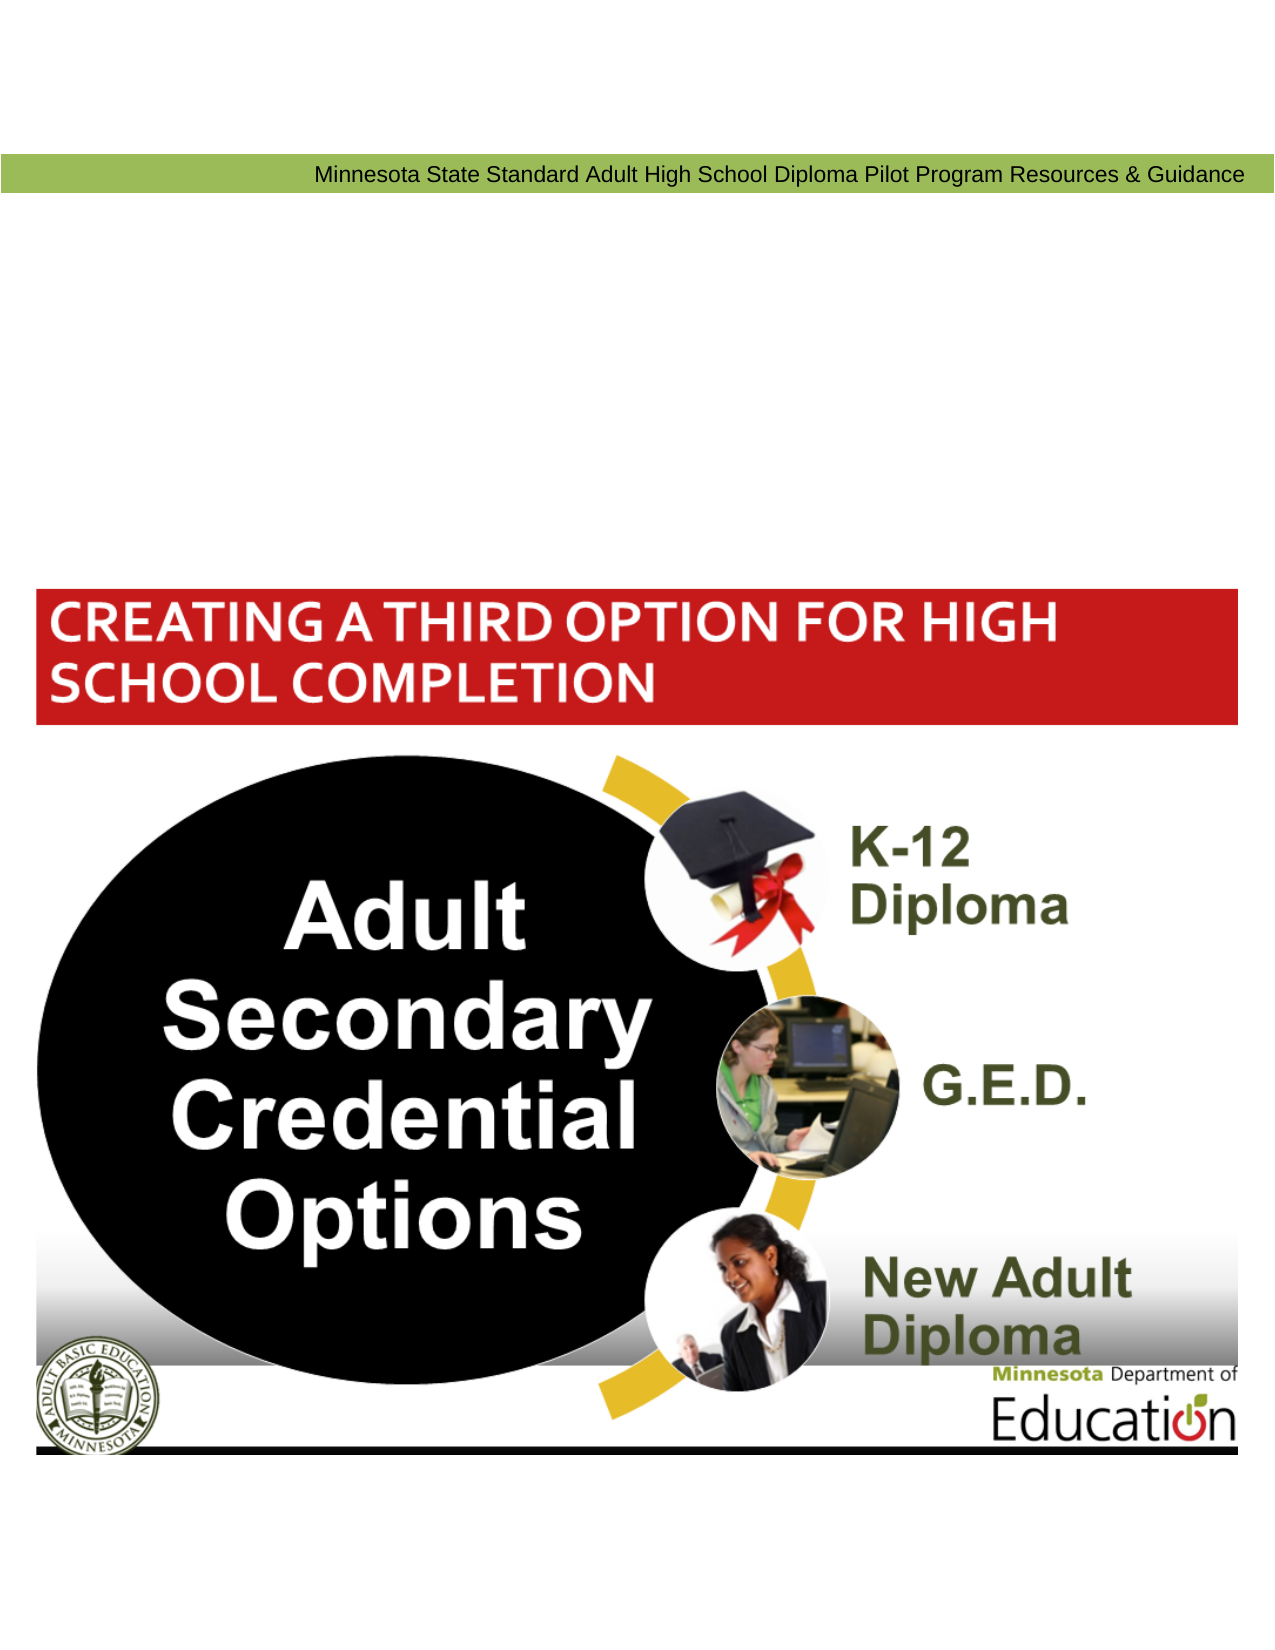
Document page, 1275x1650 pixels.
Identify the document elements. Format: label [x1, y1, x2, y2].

picture [36, 555, 1238, 1455]
